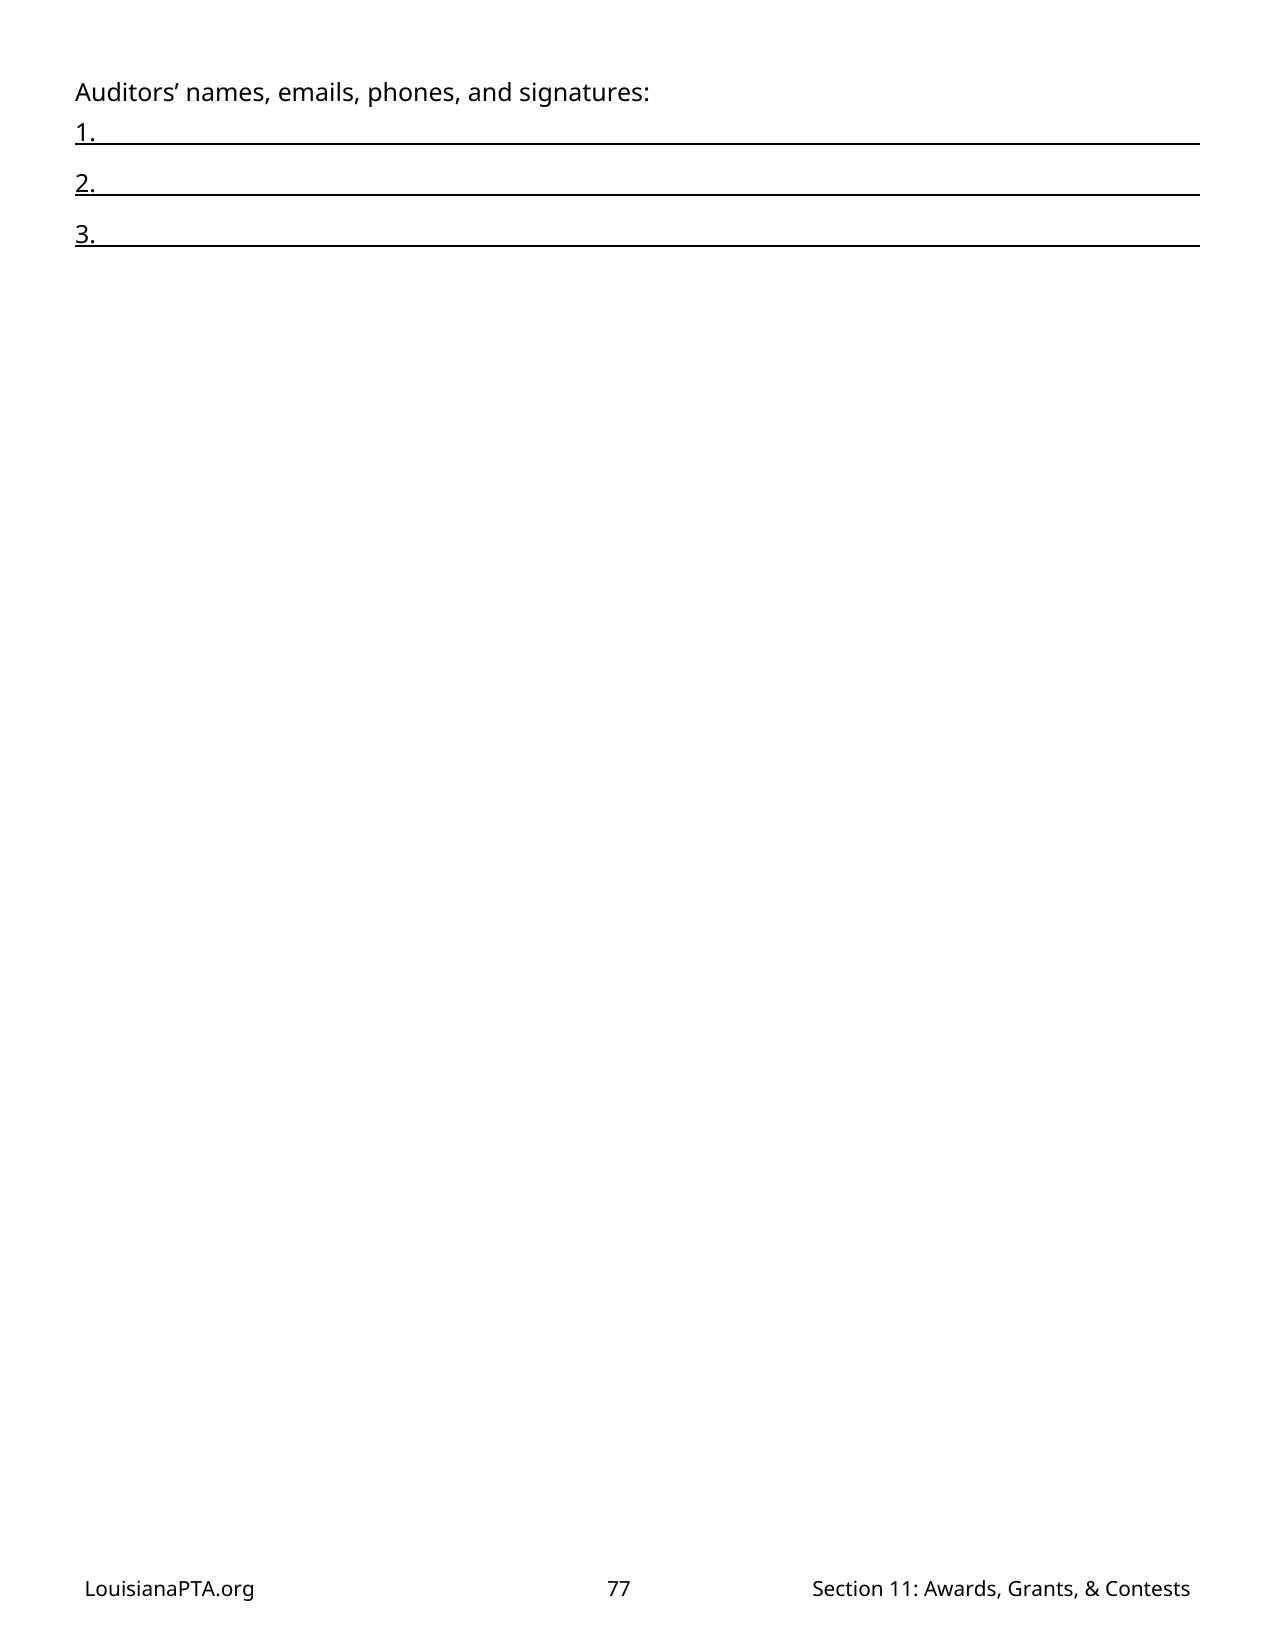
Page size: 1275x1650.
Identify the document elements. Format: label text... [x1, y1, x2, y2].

text Auditors’ names, emails, phones, and signatures: [75, 75, 1200, 109]
text 2. [75, 165, 1200, 194]
text 1. [75, 114, 1200, 143]
text 3. [75, 216, 1200, 245]
